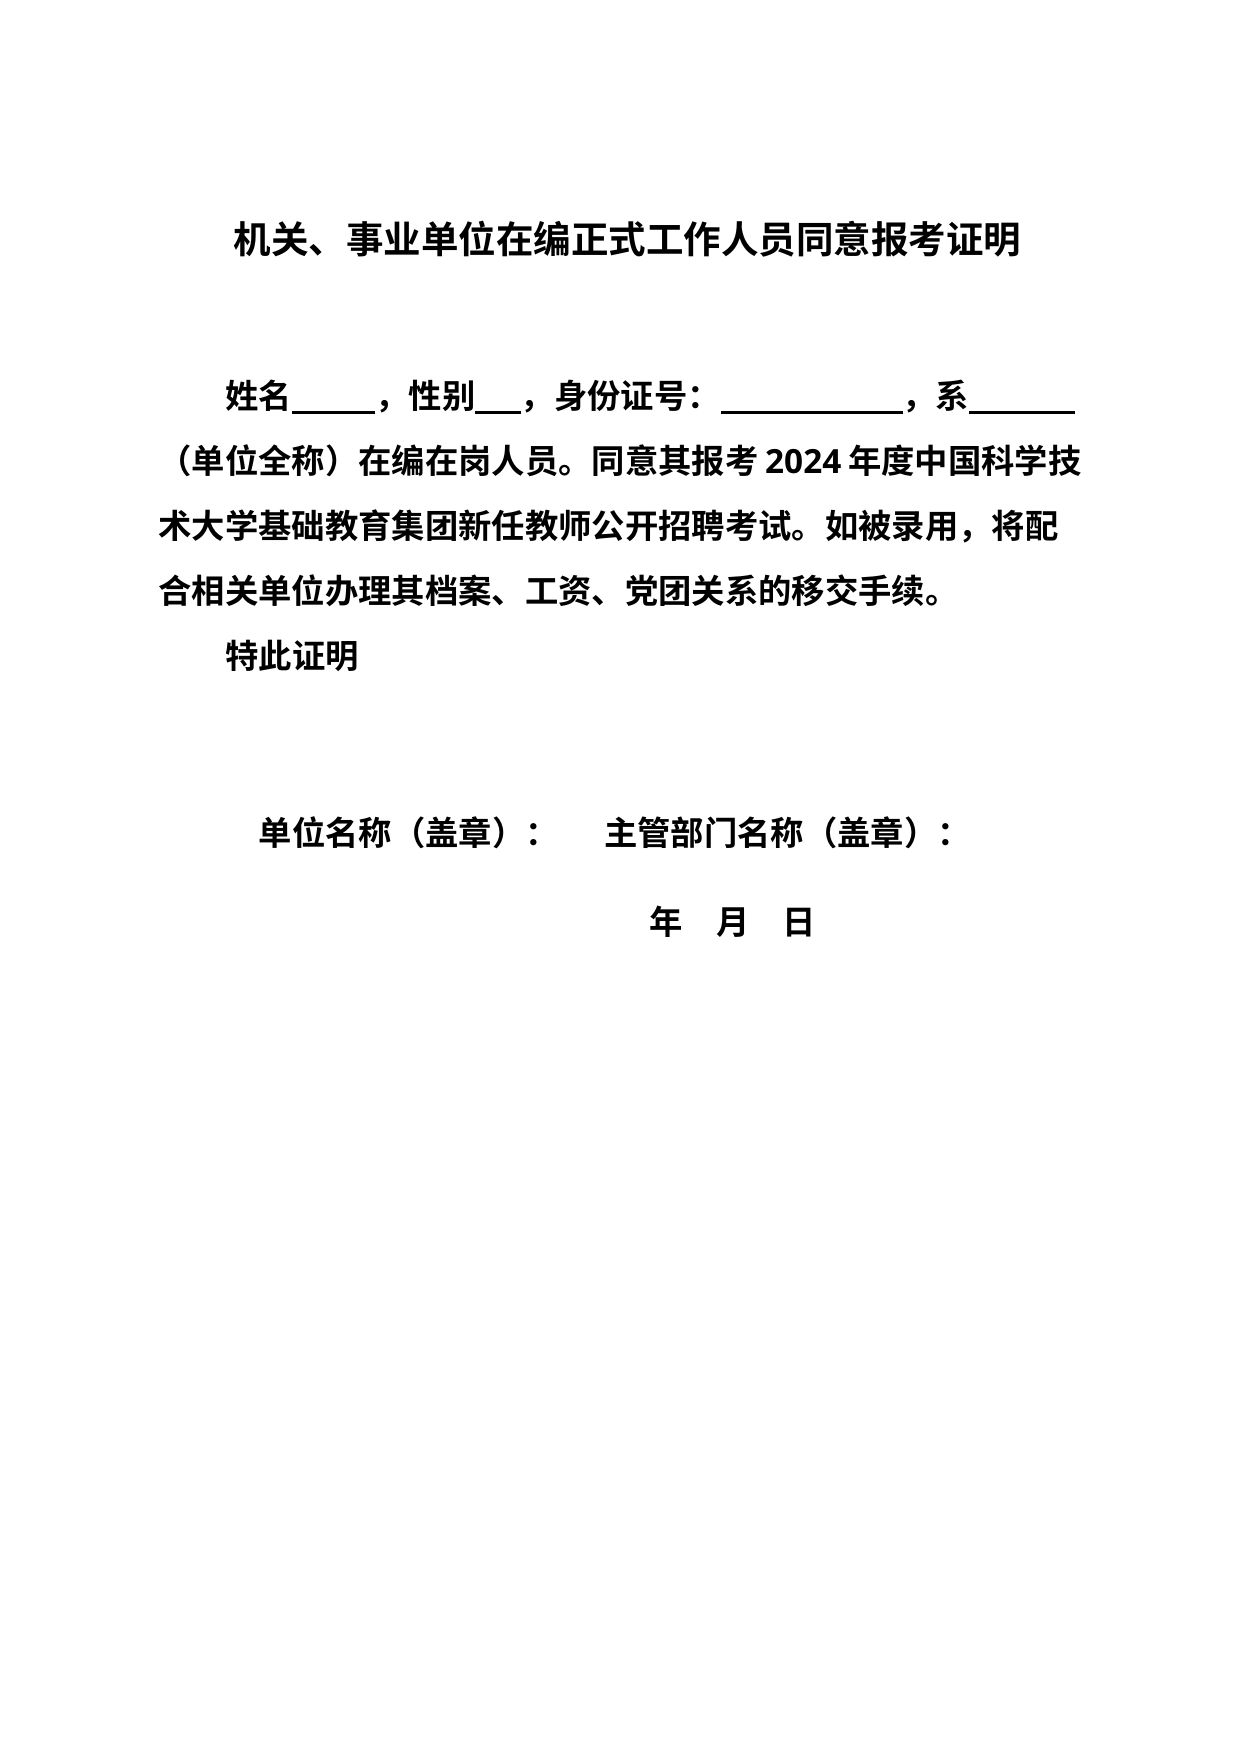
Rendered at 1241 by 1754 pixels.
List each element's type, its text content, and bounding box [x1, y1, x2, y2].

text 特此证明 [158, 622, 1082, 687]
text 年 月 日 [158, 888, 1082, 953]
text 单位名称（盖章）： 主管部门名称（盖章）： [158, 799, 1082, 864]
subtitle 姓名 ，性别 ，身份证号： ，系 （单位全称）在编在岗人员。同意其报考2024年度中国科学技术大学基础教育集团新任教师公开招聘考试。如被录用，将配合相关单位办理其档案、工资、党团关系的移交手续。 [158, 362, 1082, 622]
text 机关、事业单位在编正式工作人员同意报考证明 [158, 205, 1082, 270]
